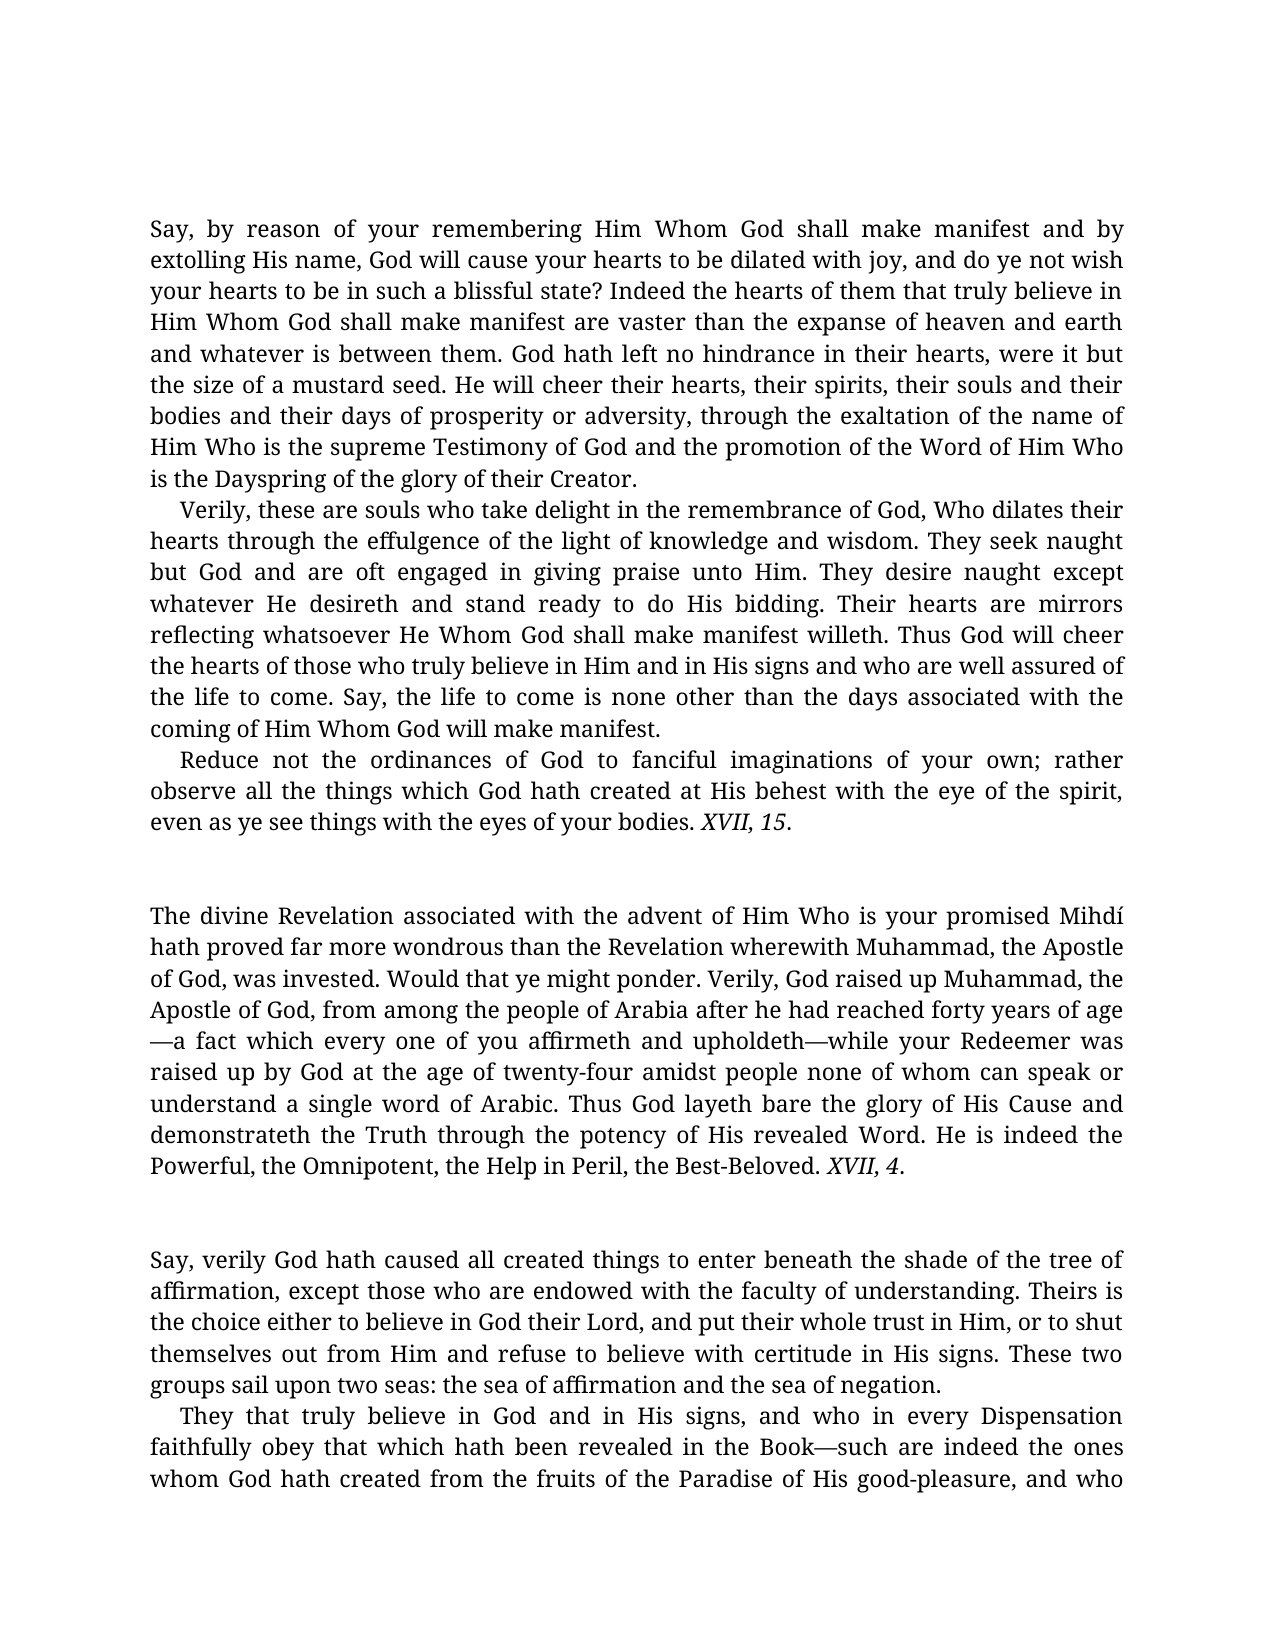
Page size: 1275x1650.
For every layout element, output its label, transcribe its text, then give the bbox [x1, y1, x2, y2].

text Reduce not the ordinances of God to fanciful imaginations of your own; rather observe all the things which God hath created at His behest with the eye of the spirit, even as ye see things with the eyes of your bodies. XVII, 15. [150, 744, 1125, 837]
text Say, by reason of your remembering Him Whom God shall make manifest and by extolling His name, God will cause your hearts to be dilated with joy, and do ye not wish your hearts to be in such a blissful state? Indeed the hearts of them that truly believe in Him Whom God shall make manifest are vaster than the expanse of heaven and earth and whatever is between them. God hath left no hindrance in their hearts, were it but the size of a mustard seed. He will cheer their hearts, their spirits, their souls and their bodies and their days of prosperity or adversity, through the exaltation of the name of Him Who is the supreme Testimony of God and the promotion of the Word of Him Who is the Dayspring of the glory of their Creator. [150, 212, 1125, 494]
text The divine Revelation associated with the advent of Him Who is your promised Mihdí hath proved far more wondrous than the Revelation wherewith Muhammad, the Apostle of God, was invested. Would that ye might ponder. Verily, God raised up Muhammad, the Apostle of God, from among the people of Arabia after he had reached forty years of age—a fact which every one of you affirmeth and upholdeth—while your Redeemer was raised up by God at the age of twenty-four amidst people none of whom can speak or understand a single word of Arabic. Thus God layeth bare the glory of His Cause and demonstrateth the Truth through the potency of His revealed Word. He is indeed the Powerful, the Omnipotent, the Help in Peril, the Best-Beloved. XVII, 4. [150, 900, 1125, 1181]
text Verily, these are souls who take delight in the remembrance of God, Who dilates their hearts through the effulgence of the light of knowledge and wisdom. They seek naught but God and are oft engaged in giving praise unto Him. They desire naught except whatever He desireth and stand ready to do His bidding. Their hearts are mirrors reflecting whatsoever He Whom God shall make manifest willeth. Thus God will cheer the hearts of those who truly believe in Him and in His signs and who are well assured of the life to come. Say, the life to come is none other than the days associated with the coming of Him Whom God will make manifest. [150, 494, 1125, 744]
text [150, 1400, 1125, 1494]
text Say, verily God hath caused all created things to enter beneath the shade of the tree of affirmation, except those who are endowed with the faculty of understanding. Theirs is the choice either to believe in God their Lord, and put their whole trust in Him, or to shut themselves out from Him and refuse to believe with certitude in His signs. These two groups sail upon two seas: the sea of affirmation and the sea of negation. [150, 1244, 1125, 1400]
